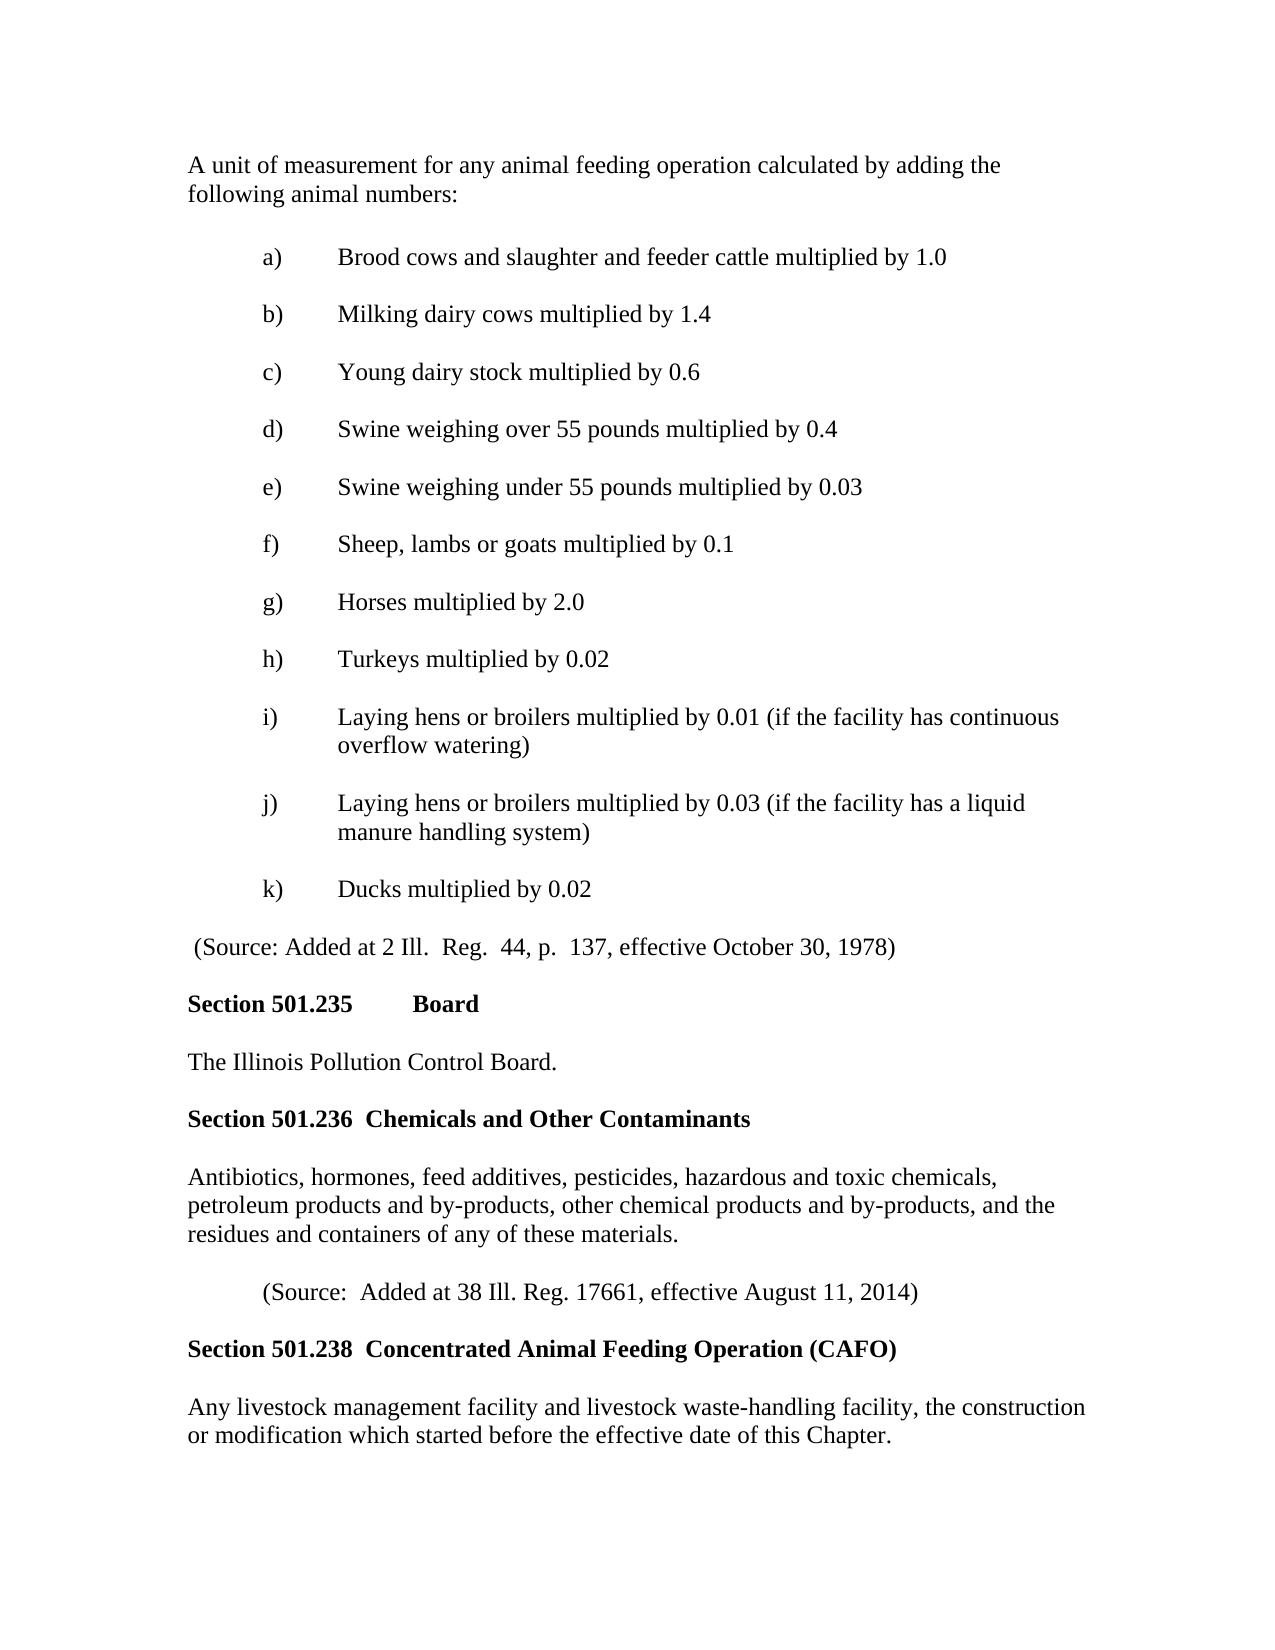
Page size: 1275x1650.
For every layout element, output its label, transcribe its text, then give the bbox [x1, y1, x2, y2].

text b) Milking dairy cows multiplied by 1.4 [187, 299, 1087, 328]
text f) Sheep, lambs or goats multiplied by 0.1 [187, 529, 1087, 558]
text k) Ducks multiplied by 0.02 [187, 874, 1087, 903]
subtitle Section 501.235 Board [187, 989, 1087, 1018]
text A unit of measurement for any animal feeding operation calculated by adding the following animal numbers: [187, 150, 1087, 242]
text e) Swine weighing under 55 pounds multiplied by 0.03 [187, 472, 1087, 500]
text Any livestock management facility and livestock waste-handling facility, the construction or modification which started before the effective date of this Chapter. [187, 1392, 1087, 1449]
text d) Swine weighing over 55 pounds multiplied by 0.4 [187, 414, 1087, 443]
text g) Horses multiplied by 2.0 [187, 587, 1087, 615]
text Section 501.238 Concentrated Animal Feeding Operation (CAFO) [187, 1334, 1087, 1363]
text The Illinois Pollution Control Board. [187, 1047, 1087, 1075]
text c) Young dairy stock multiplied by 0.6 [187, 357, 1087, 385]
text j) Laying hens or broilers multiplied by 0.03 (if the facility has a liquid manure handling system) [262, 788, 1087, 845]
text i) Laying hens or broilers multiplied by 0.01 (if the facility has continuous overflow watering) [262, 702, 1087, 759]
text (Source: Added at 2 Ill. Reg. 44, p. 137, effective October 30, 1978) [187, 932, 1087, 960]
text h) Turkeys multiplied by 0.02 [187, 644, 1087, 673]
text a) Brood cows and slaughter and feeder cattle multiplied by 1.0 [187, 242, 1087, 270]
text (Source: Added at 38 Ill. Reg. 17661, effective August 11, 2014) [187, 1277, 1087, 1305]
text Antibiotics, hormones, feed additives, pesticides, hazardous and toxic chemicals, petroleum products and by-products, other chemical products and by-products, and the residues and containers of any of these materials. [187, 1162, 1087, 1248]
text Section 501.236 Chemicals and Other Contaminants [187, 1104, 1087, 1133]
